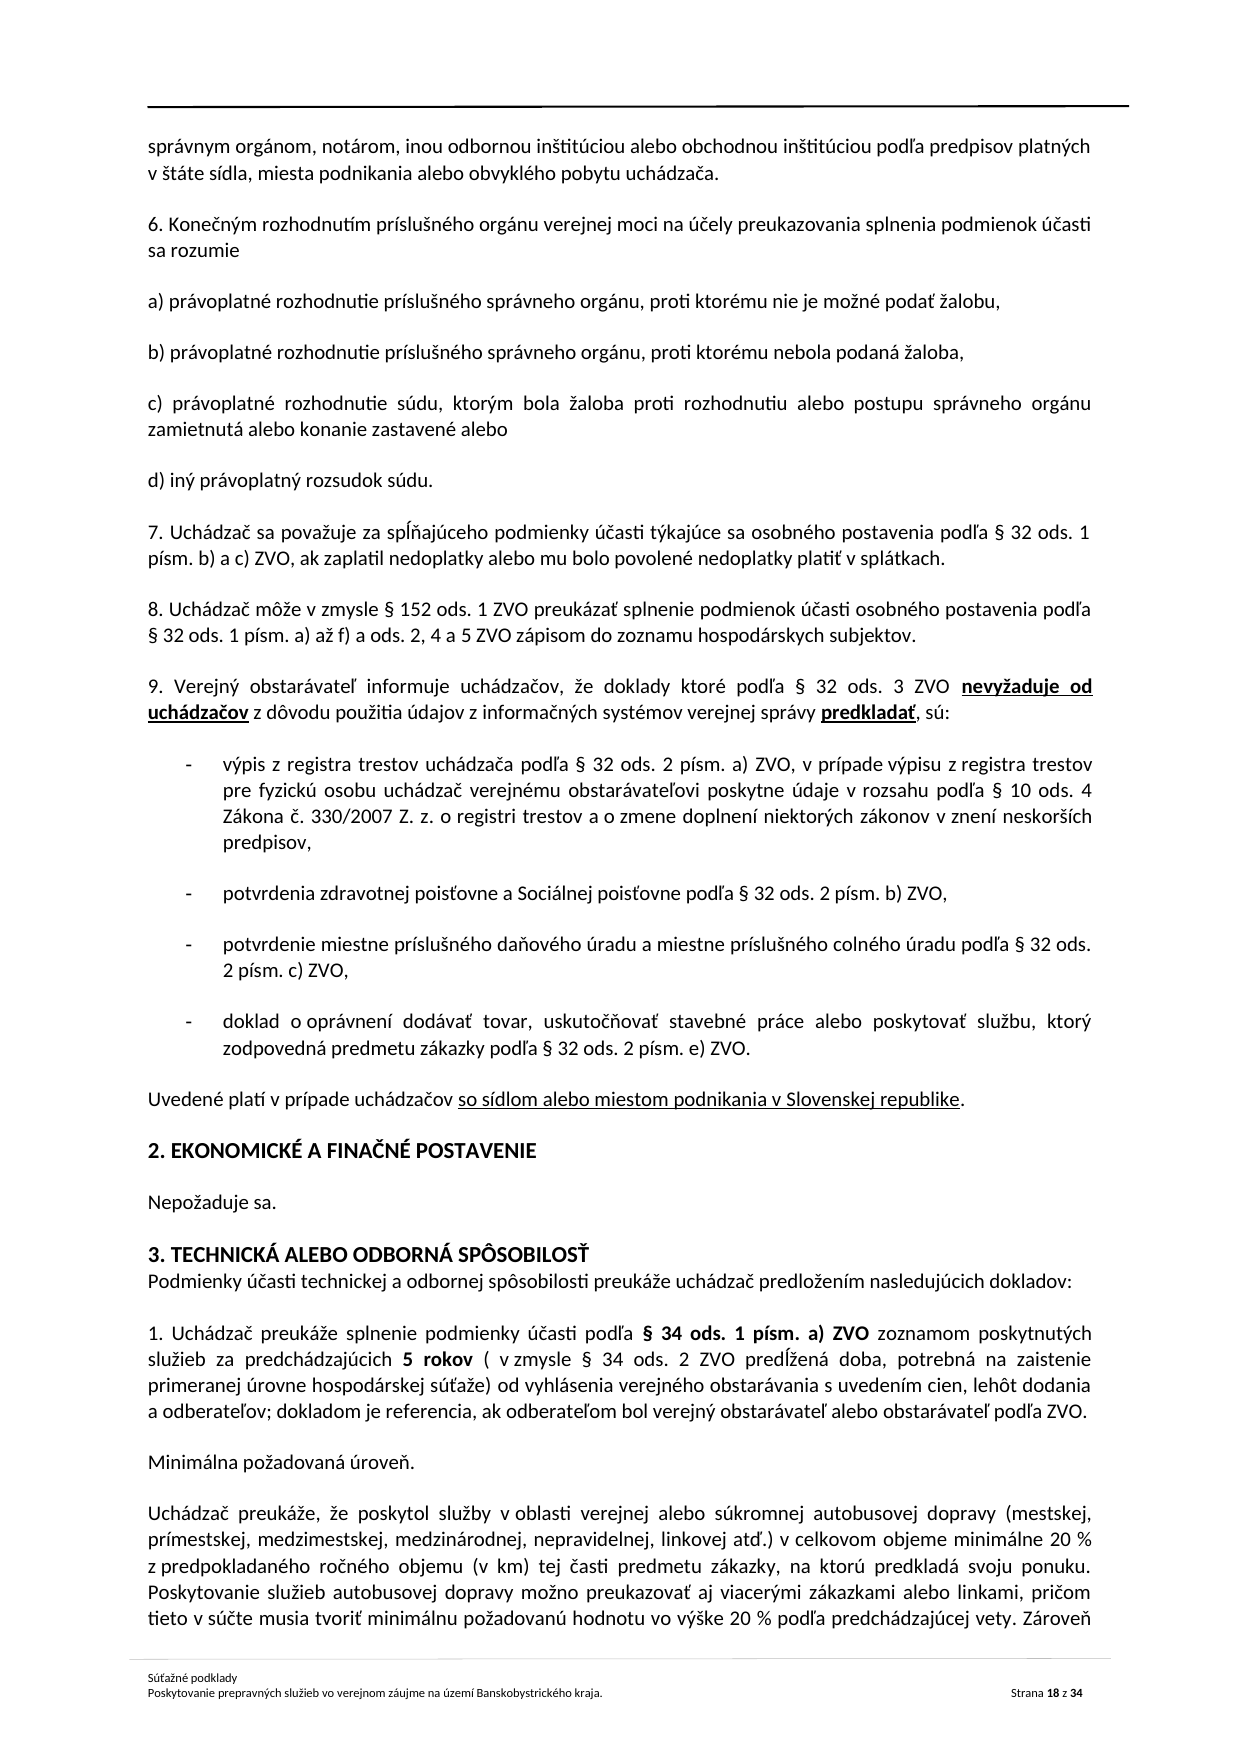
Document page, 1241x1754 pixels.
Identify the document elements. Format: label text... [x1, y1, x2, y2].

text a) právoplatné rozhodnutie príslušného správneho orgánu, proti ktorému nie je možné podať žalobu, [148, 287, 1092, 314]
list potvrdenia zdravotnej poisťovne a Sociálnej poisťovne podľa § 32 ods. 2 písm. b) ZVO, [185, 880, 1092, 906]
text b) právoplatné rozhodnutie príslušného správneho orgánu, proti ktorému nebola podaná žaloba, [148, 339, 1092, 365]
text Uvedené platí v prípade uchádzačov so sídlom alebo miestom podnikania v Slovenskej republike. [148, 1085, 1092, 1112]
text Podmienky účasti technickej a odbornej spôsobilosti preukáže uchádzač predložením nasledujúcich dokladov: [148, 1268, 1092, 1294]
text Minimálna požadovaná úroveň. [148, 1449, 1092, 1475]
list doklad o oprávnení dodávať tovar, uskutočňovať stavebné práce alebo poskytovať službu, ktorý zodpovedná predmetu zákazky podľa § 32 ods. 2 písm. e) ZVO. [185, 1008, 1092, 1060]
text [148, 1500, 1092, 1631]
text 2. EKONOMICKÉ A FINAČNÉ POSTAVENIE [148, 1137, 1092, 1164]
text 1. Uchádzač preukáže splnenie podmienky účasti podľa § 34 ods. 1 písm. a) ZVO zoznamom poskytnutých služieb za predchádzajúcich 5 rokov ( v zmysle § 34 ods. 2 ZVO predĺžená doba, potrebná na zaistenie primeranej úrovne hospodárskej súťaže) od vyhlásenia verejného obstarávania s uvedením cien, lehôt dodania a odberateľov; dokladom je referencia, ak odberateľom bol verejný obstarávateľ alebo obstarávateľ podľa ZVO. [148, 1319, 1092, 1424]
text 7. Uchádzač sa považuje za spĺňajúceho podmienky účasti týkajúce sa osobného postavenia podľa § 32 ods. 1 písm. b) a c) ZVO, ak zaplatil nedoplatky alebo mu bolo povolené nedoplatky platiť v splátkach. [148, 518, 1092, 571]
text d) iný právoplatný rozsudok súdu. [148, 467, 1092, 493]
text 9. Verejný obstarávateľ informuje uchádzačov, že doklady ktoré podľa § 32 ods. 3 ZVO nevyžaduje od uchádzačov z dôvodu použitia údajov z informačných systémov verejnej správy predkladať, sú: [148, 673, 1092, 725]
list potvrdenie miestne príslušného daňového úradu a miestne príslušného colného úradu podľa § 32 ods. 2 písm. c) ZVO, [185, 931, 1092, 983]
text 8. Uchádzač môže v zmysle § 152 ods. 1 ZVO preukázať splnenie podmienok účasti osobného postavenia podľa § 32 ods. 1 písm. a) až f) a ods. 2, 4 a 5 ZVO zápisom do zoznamu hospodárskych subjektov. [148, 596, 1092, 648]
text c) právoplatné rozhodnutie súdu, ktorým bola žaloba proti rozhodnutiu alebo postupu správneho orgánu zamietnutá alebo konanie zastavené alebo [148, 390, 1092, 442]
text Nepožaduje sa. [148, 1189, 1092, 1215]
text 3. TECHNICKÁ ALEBO ODBORNÁ SPÔSOBILOSŤ [148, 1240, 1092, 1268]
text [148, 133, 1092, 185]
text 6. Konečným rozhodnutím príslušného orgánu verejnej moci na účely preukazovania splnenia podmienok účasti sa rozumie [148, 210, 1092, 262]
list výpis z registra trestov uchádzača podľa § 32 ods. 2 písm. a) ZVO, v prípade výpisu z registra trestov pre fyzickú osobu uchádzač verejnému obstarávateľovi poskytne údaje v rozsahu podľa § 10 ods. 4 Zákona č. 330/2007 Z. z. o registri trestov a o zmene doplnení niektorých zákonov v znení neskorších predpisov, [185, 750, 1092, 855]
